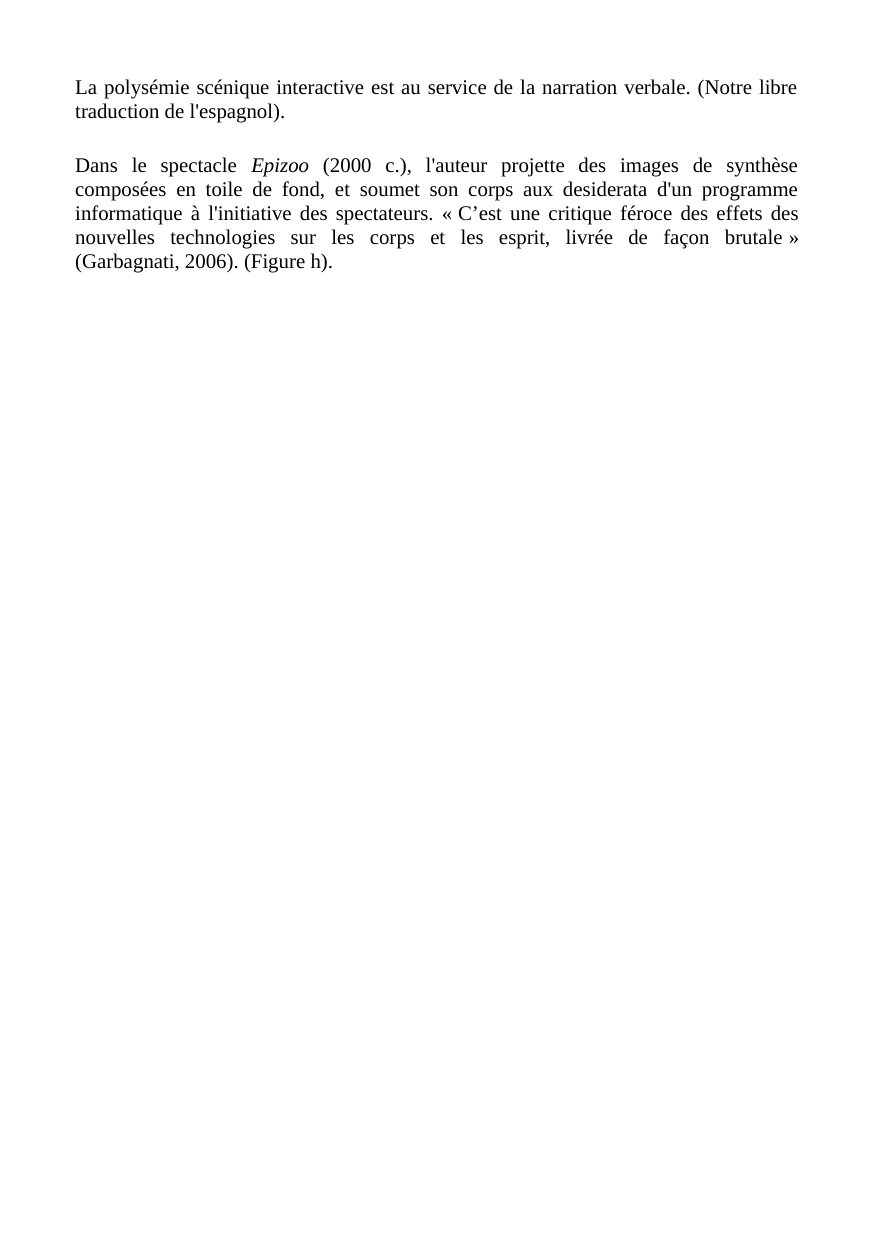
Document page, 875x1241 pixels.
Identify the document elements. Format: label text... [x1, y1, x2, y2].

text Dans le spectacle Epizoo (2000 c.), l'auteur projette des images de synthèse composées en toile de fond, et soumet son corps aux desiderata d'un programme informatique à l'initiative des spectateurs. « C’est une critique féroce des effets des nouvelles technologies sur les corps et les esprit, livrée de façon brutale » (Garbagnati, 2006). (Figure h). [75, 153, 799, 273]
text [75, 75, 799, 123]
